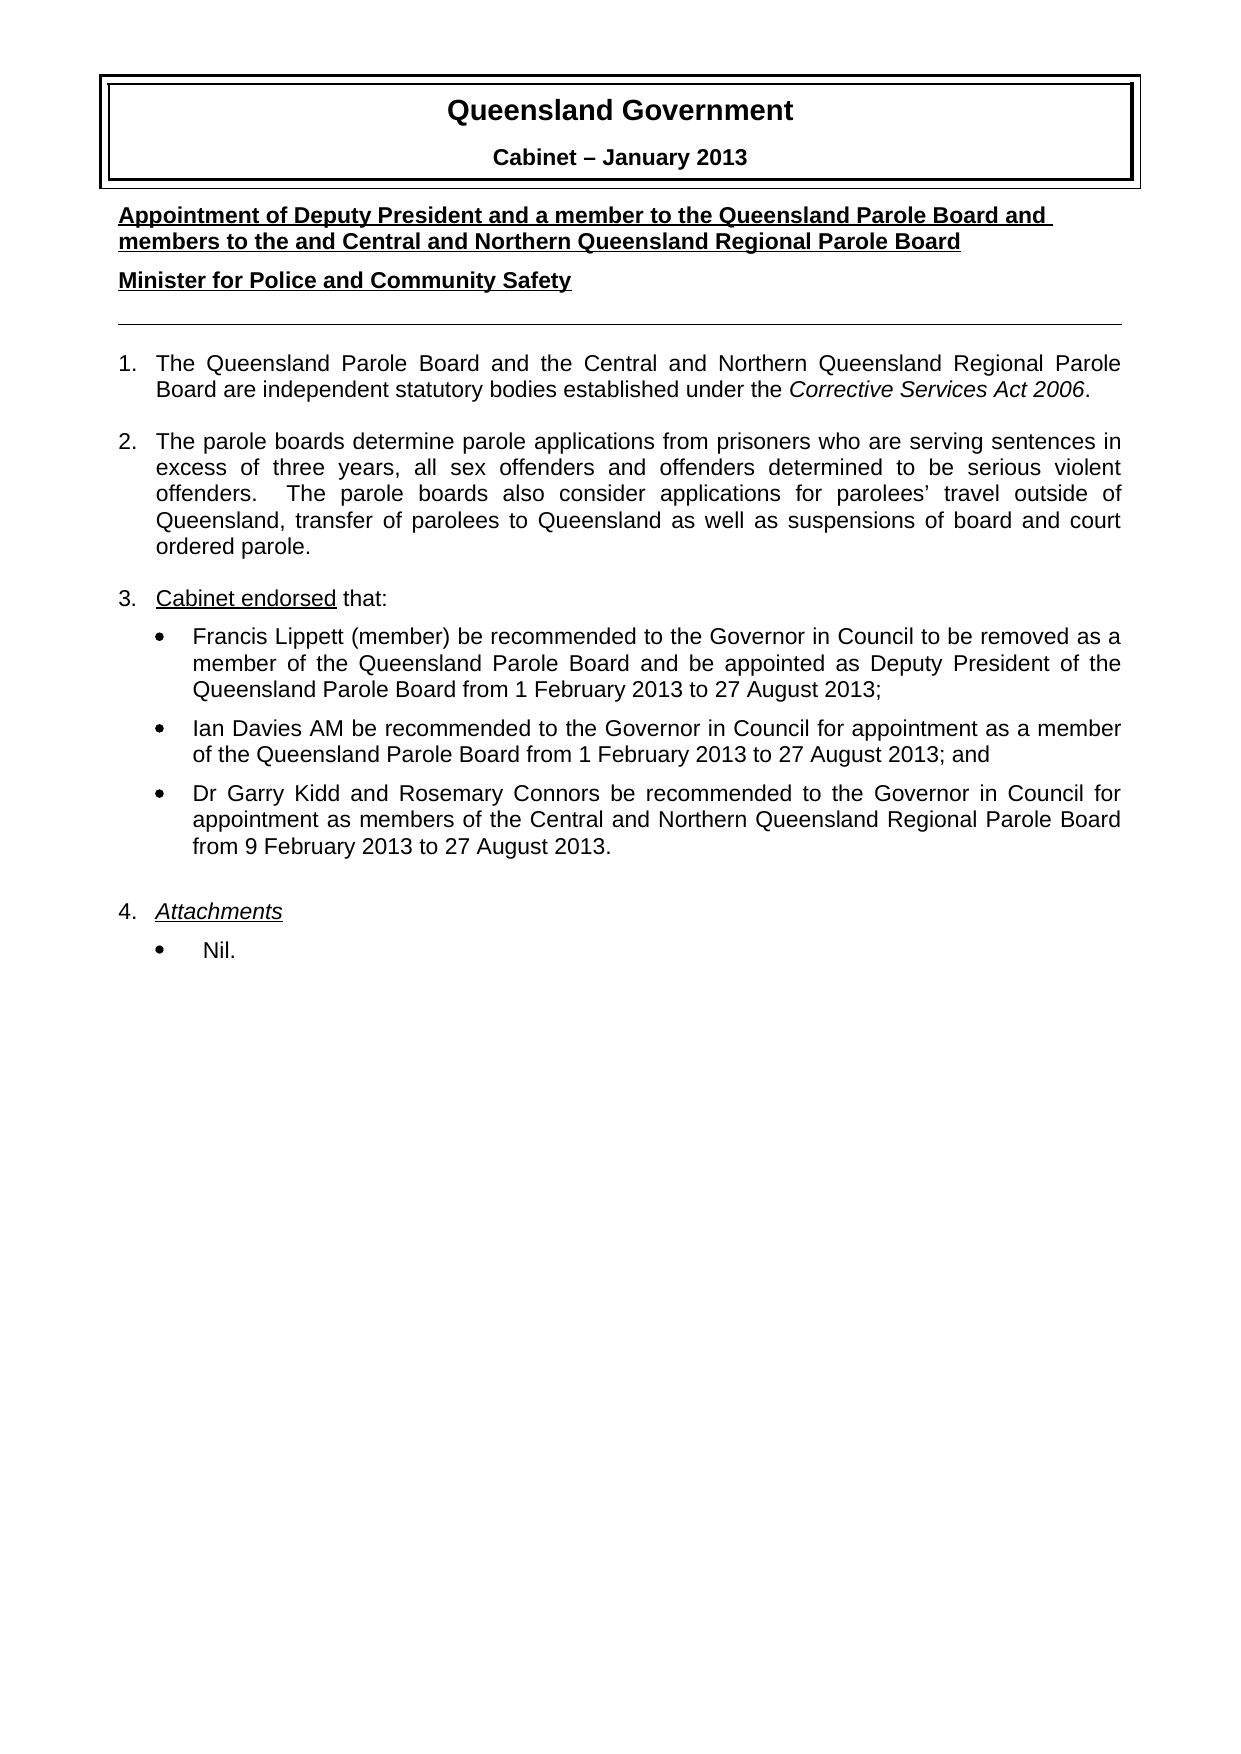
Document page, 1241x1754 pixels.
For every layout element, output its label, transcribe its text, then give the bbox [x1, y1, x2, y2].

list Francis Lippett (member) be recommended to the Governor in Council to be removed as a member of the Queensland Parole Board and be appointed as Deputy President of the Queensland Parole Board from 1 February 2013 to 27 August 2013; [155, 623, 1122, 702]
list Nil. [155, 937, 1122, 963]
list Ian Davies AM be recommended to the Governor in Council for appointment as a member of the Queensland Parole Board from 1 February 2013 to 27 August 2013; and [155, 715, 1122, 768]
list Dr Garry Kidd and Rosemary Connors be recommended to the Governor in Council for appointment as members of the Central and Northern Queensland Regional Parole Board from 9 February 2013 to 27 August 2013. [155, 780, 1122, 859]
list The Queensland Parole Board and the Central and Northern Queensland Regional Parole Board are independent statutory bodies established under the Corrective Services Act 2006. [118, 350, 1122, 403]
list The parole boards determine parole applications from prisoners who are serving sentences in excess of three years, all sex offenders and offenders determined to be serious violent offenders. The parole boards also consider applications for parolees’ travel outside of , transfer of parolees to as well as suspensions of board and court ordered parole. [118, 428, 1122, 559]
list Attachments [118, 898, 1122, 924]
list Cabinet endorsed that: [118, 584, 1122, 611]
